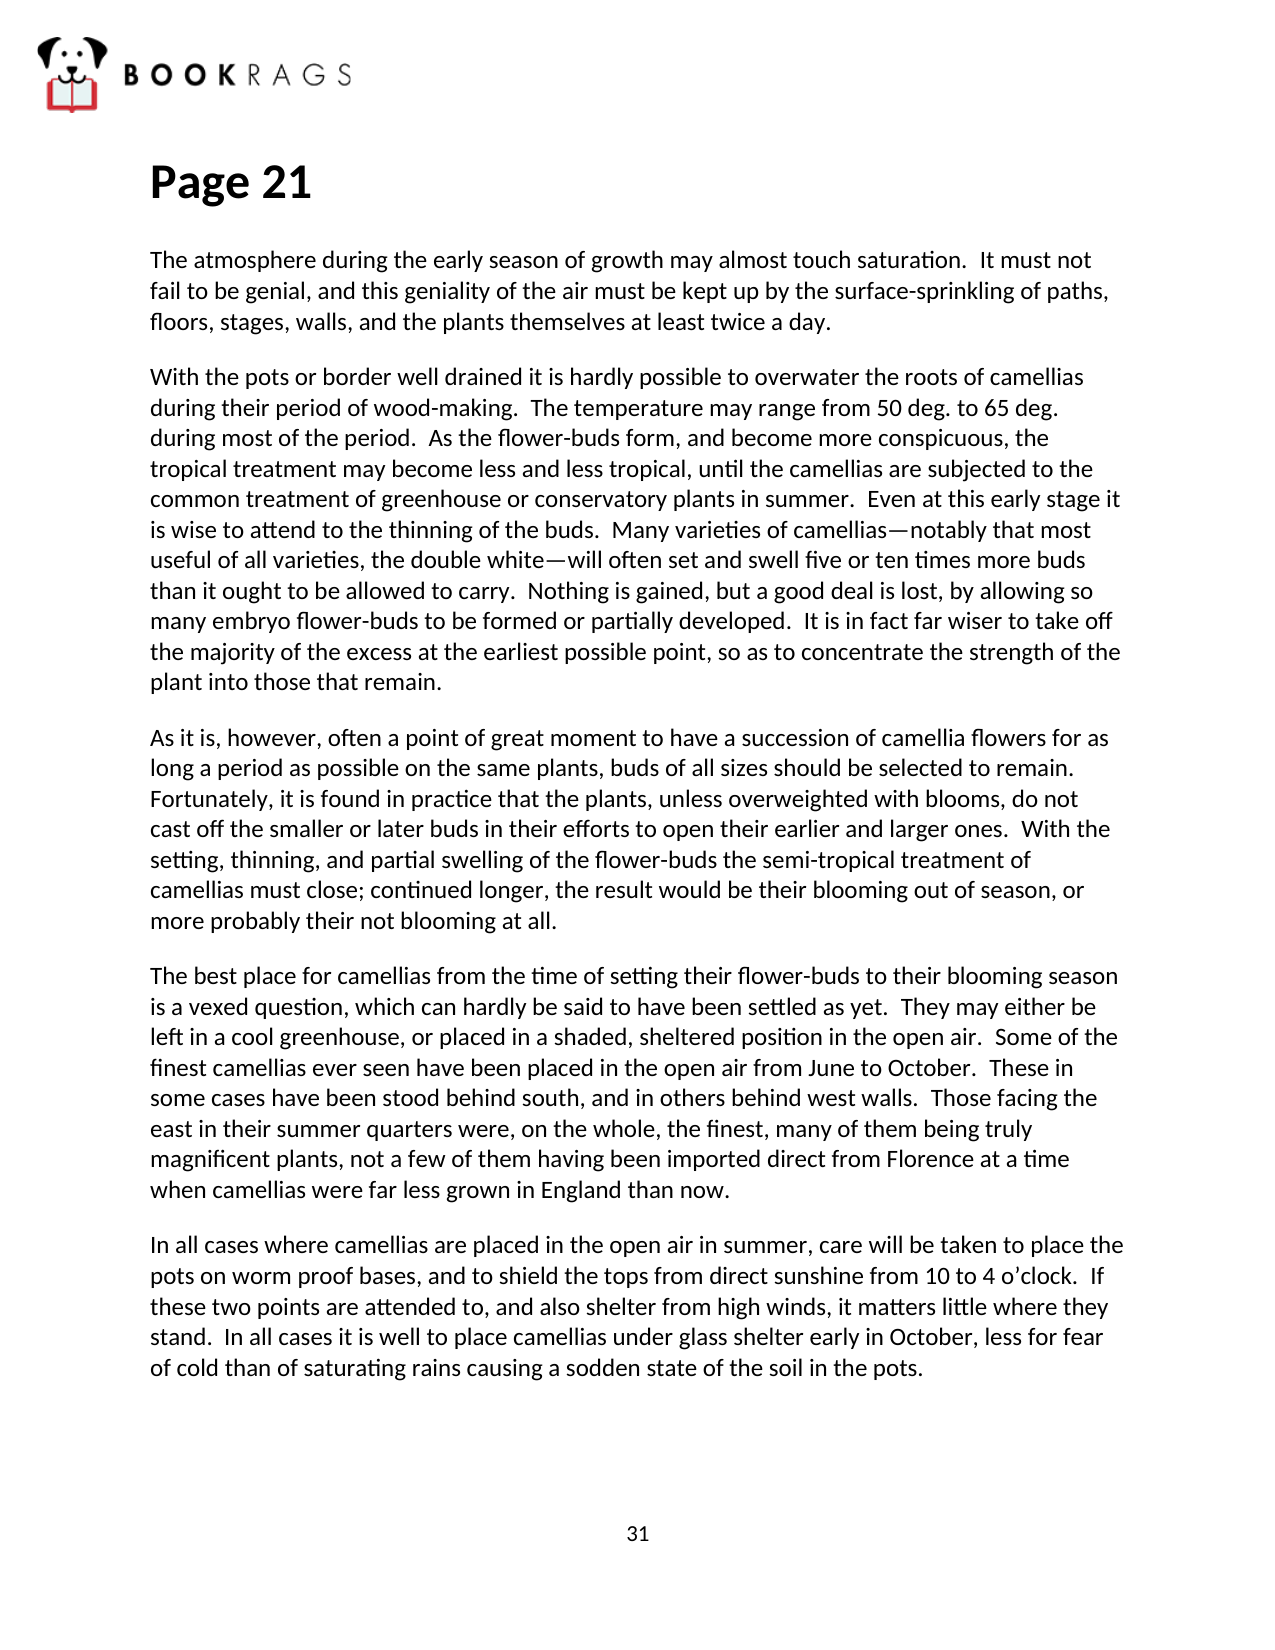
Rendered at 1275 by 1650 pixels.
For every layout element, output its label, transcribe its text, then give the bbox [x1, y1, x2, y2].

text As it is, however, often a point of great moment to have a succession of camellia flowers for as long a period as possible on the same plants, buds of all sizes should be selected to remain. Fortunately, it is found in practice that the plants, unless overweighted with blooms, do not cast off the smaller or later buds in their efforts to open their earlier and larger ones. With the setting, thinning, and partial swelling of the flower-buds the semi-tropical treatment of camellias must close; continued longer, the result would be their blooming out of season, or more probably their not blooming at all. [150, 722, 1125, 936]
text With the pots or border well drained it is hardly possible to overwater the roots of camellias during their period of wood-making. The temperature may range from 50 deg. to 65 deg. during most of the period. As the flower-buds form, and become more conspicuous, the tropical treatment may become less and less tropical, until the camellias are subjected to the common treatment of greenhouse or conservatory plants in summer. Even at this early stage it is wise to attend to the thinning of the buds. Many varieties of camellias—­notably that most useful of all varieties, the double white—­will often set and swell five or ten times more buds than it ought to be allowed to carry. Nothing is gained, but a good deal is lost, by allowing so many embryo flower-buds to be formed or partially developed. It is in fact far wiser to take off the majority of the excess at the earliest possible point, so as to concentrate the strength of the plant into those that remain. [150, 361, 1125, 697]
text The best place for camellias from the time of setting their flower-buds to their blooming season is a vexed question, which can hardly be said to have been settled as yet. They may either be left in a cool greenhouse, or placed in a shaded, sheltered position in the open air. Some of the finest camellias ever seen have been placed in the open air from June to October. These in some cases have been stood behind south, and in others behind west walls. Those facing the east in their summer quarters were, on the whole, the finest, many of them being truly magnificent plants, not a few of them having been imported direct from Florence at a time when camellias were far less grown in England than now. [150, 961, 1125, 1205]
picture [37, 37, 351, 113]
text The atmosphere during the early season of growth may almost touch saturation. It must not fail to be genial, and this geniality of the air must be kept up by the surface-sprinkling of paths, floors, stages, walls, and the plants themselves at least twice a day. [150, 244, 1125, 336]
text Page 21 [150, 150, 1125, 211]
text In all cases where camellias are placed in the open air in summer, care will be taken to place the pots on worm proof bases, and to shield the tops from direct sunshine from 10 to 4 o’clock. If these two points are attended to, and also shelter from high winds, it matters little where they stand. In all cases it is well to place camellias under glass shelter early in October, less for fear of cold than of saturating rains causing a sodden state of the soil in the pots. [150, 1230, 1125, 1382]
